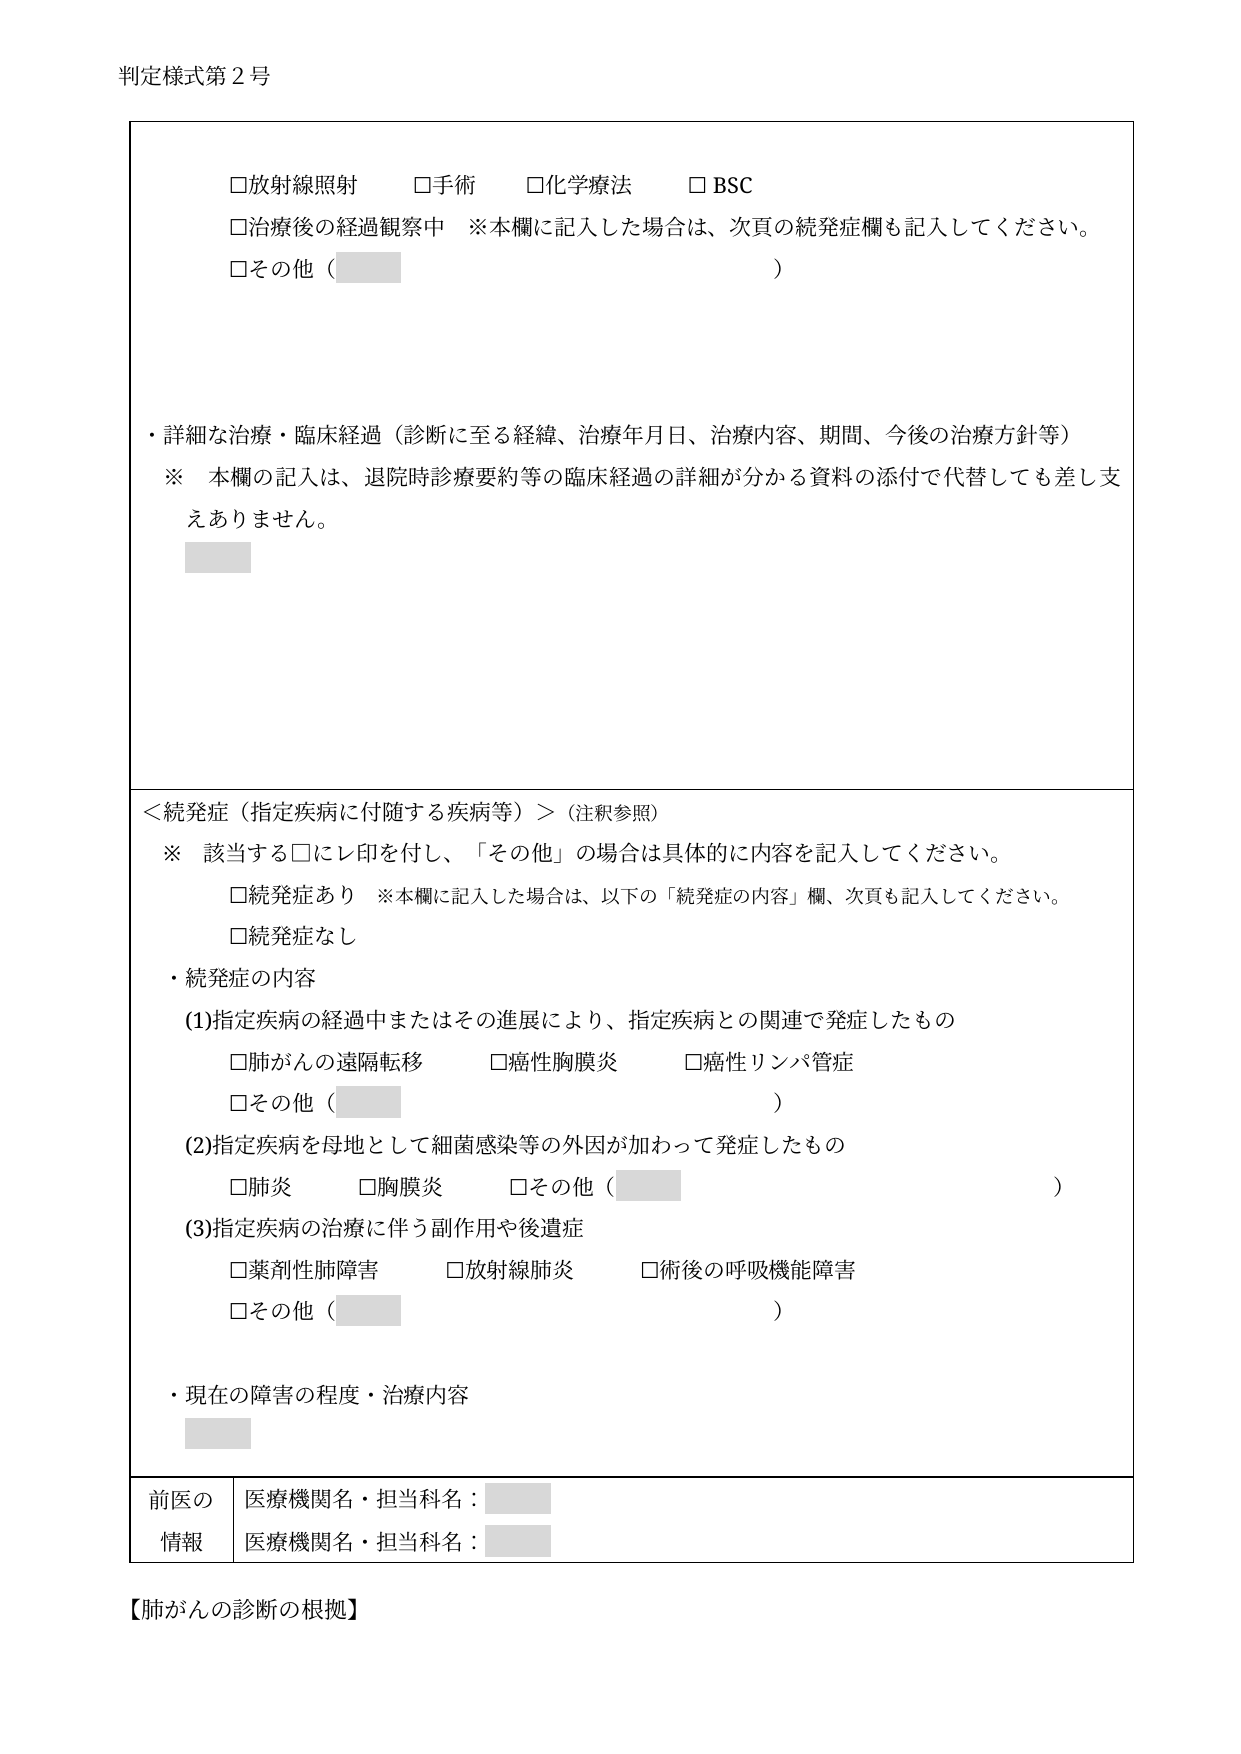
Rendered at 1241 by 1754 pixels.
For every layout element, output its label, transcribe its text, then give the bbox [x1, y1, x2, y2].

table_cell 前医の 情報 [131, 1478, 233, 1562]
table_cell ＜続発症（指定疾病に付随する疾病等）＞（注釈参照） ※ 該当する□にレ印を付し、「その他」の場合は具体的に内容を記入してください。 続発症あり ※本欄に記入した場合は、以下の「続発症の内容」欄、次頁も記入してください。 続発症なし ・続発症の内容 (1)指定疾病の経過中またはその進展により、指定疾病との関連で発症したもの 肺がんの遠隔転移 癌性胸膜炎 癌性リンパ管症 その他（ ） (2)指定疾病を母地として細菌感染等の外因が加わって発症したもの 肺炎 胸膜炎 その他（ ） (3)指定疾病の治療に伴う副作用や後遺症 薬剤性肺障害 放射線肺炎 術後の呼吸機能障害 その他（ ） [131, 790, 1133, 1373]
table_cell ・現在の障害の程度・治療内容 [131, 1373, 1133, 1476]
text 【肺がんの診断の根拠】 [118, 1588, 1122, 1630]
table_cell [131, 122, 1133, 788]
table_cell 医療機関名・担当科名： [234, 1519, 1133, 1562]
table_cell 医療機関名・担当科名： [234, 1478, 1133, 1519]
